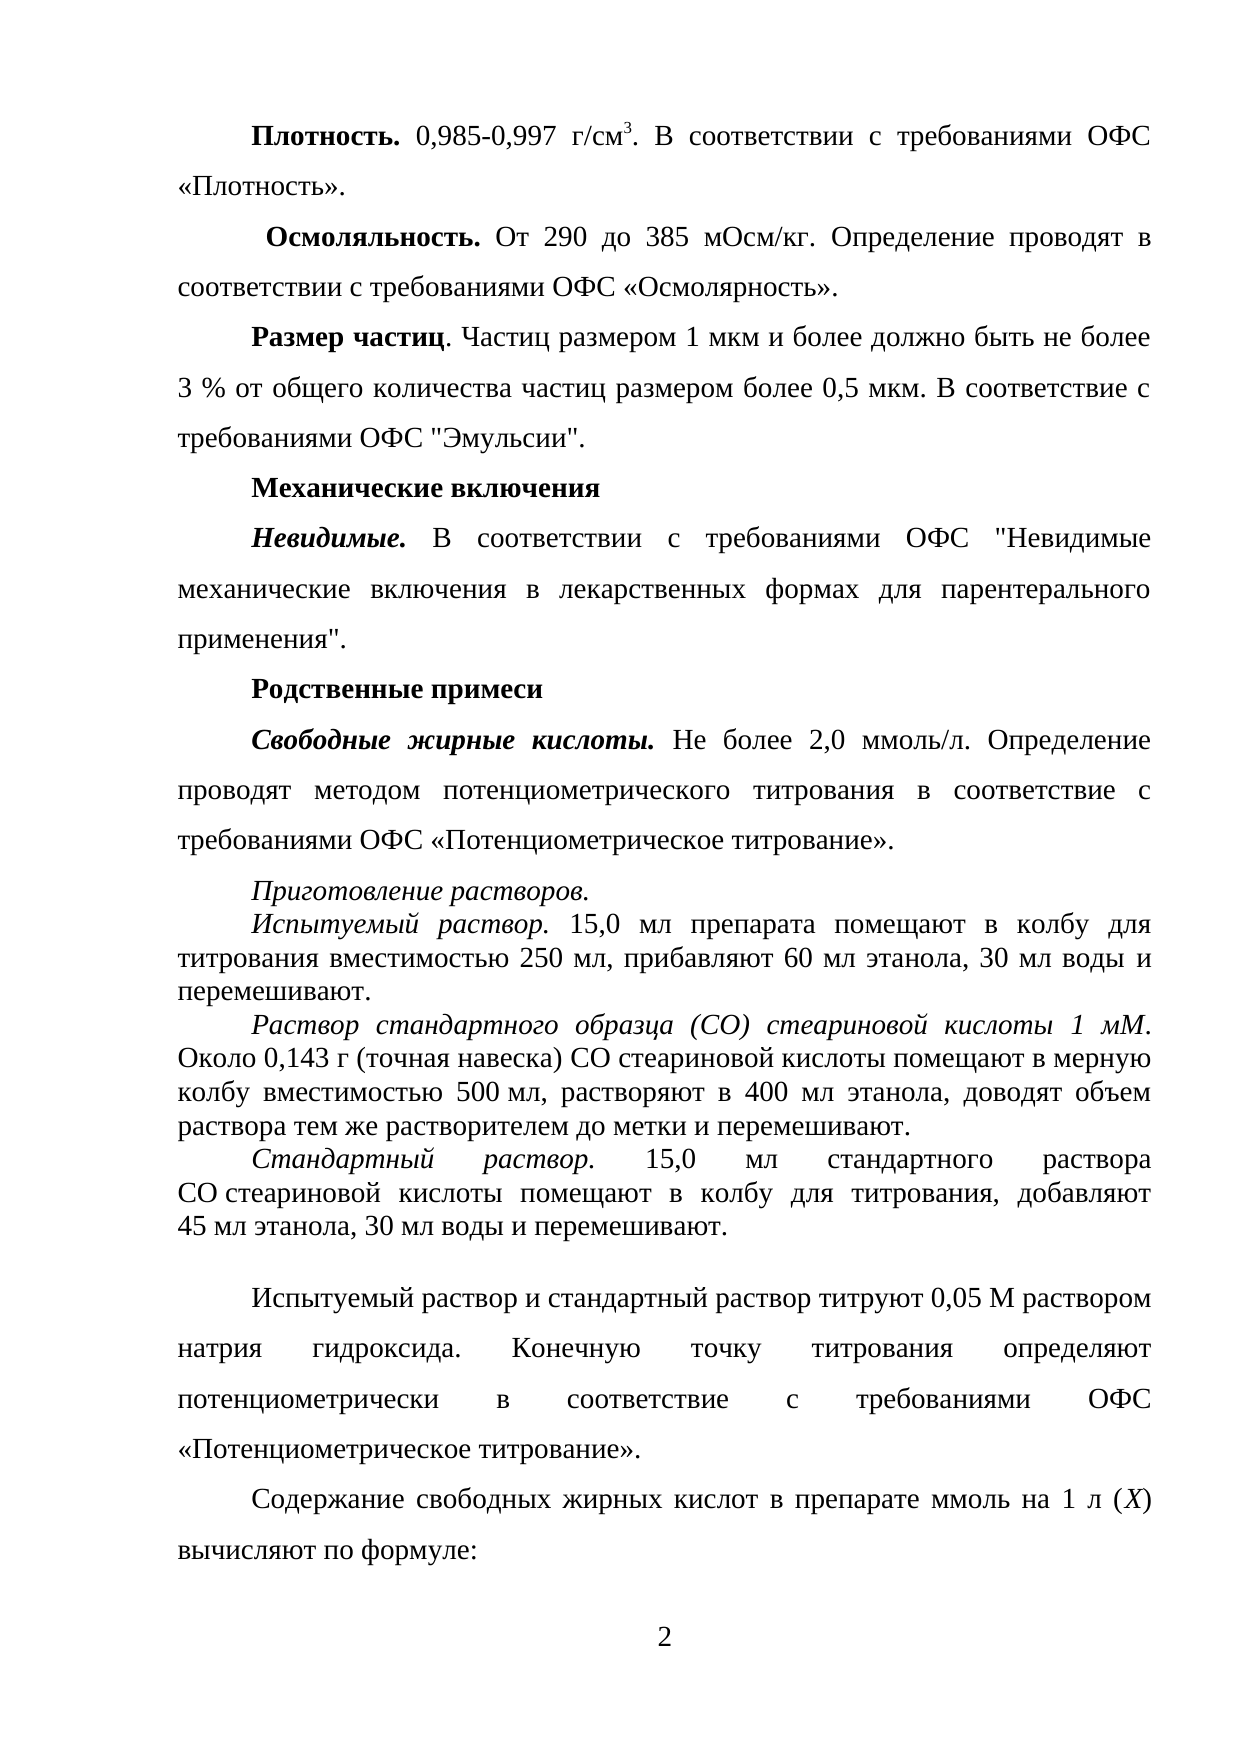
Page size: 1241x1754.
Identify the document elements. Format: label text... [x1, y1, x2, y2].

text Механические включения [177, 470, 1152, 504]
text Родственные примеси [177, 672, 1152, 705]
text Невидимые. В соответствии с требованиями ОФС "Невидимые механические включения в лекарственных формах для парентерального применения". [177, 521, 1152, 655]
text Содержание свободных жирных кислот в препарате ммоль на 1 л (X) вычисляют по формуле: [177, 1482, 1152, 1565]
text Испытуемый раствор и стандартный раствор титруют 0,05 М раствором натрия гидроксида. Конечную точку титрования определяют потенциометрически в соответствие с требованиями ОФС «Потенциометрическое титрование». [177, 1280, 1152, 1465]
text Размер частиц. Частиц размером 1 мкм и более должно быть не более 3 % от общего количества частиц размером более 0,5 мкм. В соответствие с требованиями ОФС "Эмульсии". [177, 319, 1152, 453]
text Плотность. 0,985-0,997 г/см3. В соответствии с требованиями ОФС «Плотность». [177, 118, 1152, 202]
text Приготовление растворов. [177, 873, 1152, 906]
text Свободные жирные кислоты. Не более 2,0 ммоль/л. Определение проводят методом потенциометрического титрования в соответствие с требованиями ОФС «Потенциометрическое титрование». [177, 722, 1152, 856]
text Испытуемый раствор. 15,0 мл препарата помещают в колбу для титрования вместимостью 250 мл, прибавляют 60 мл этанола, 30 мл воды и перемешивают. [177, 906, 1152, 1007]
text Осмоляльность. От 290 до 385 мОсм/кг. Определение проводят в соответствии с требованиями ОФС «Осмолярность». [177, 219, 1152, 303]
text Стандартный раствор. 15,0 мл стандартного раствора СО стеариновой кислоты помещают в колбу для титрования, добавляют 45 мл этанола, 30 мл воды и перемешивают. [177, 1141, 1152, 1242]
text Раствор стандартного образца (СО) стеариновой кислоты 1 мМ. Около 0,143 г (точная навеска) СО стеариновой кислоты помещают в мерную колбу вместимостью 500 мл, растворяют в 400 мл этанола, доводят объем раствора тем же растворителем до метки и перемешивают. [177, 1007, 1152, 1141]
